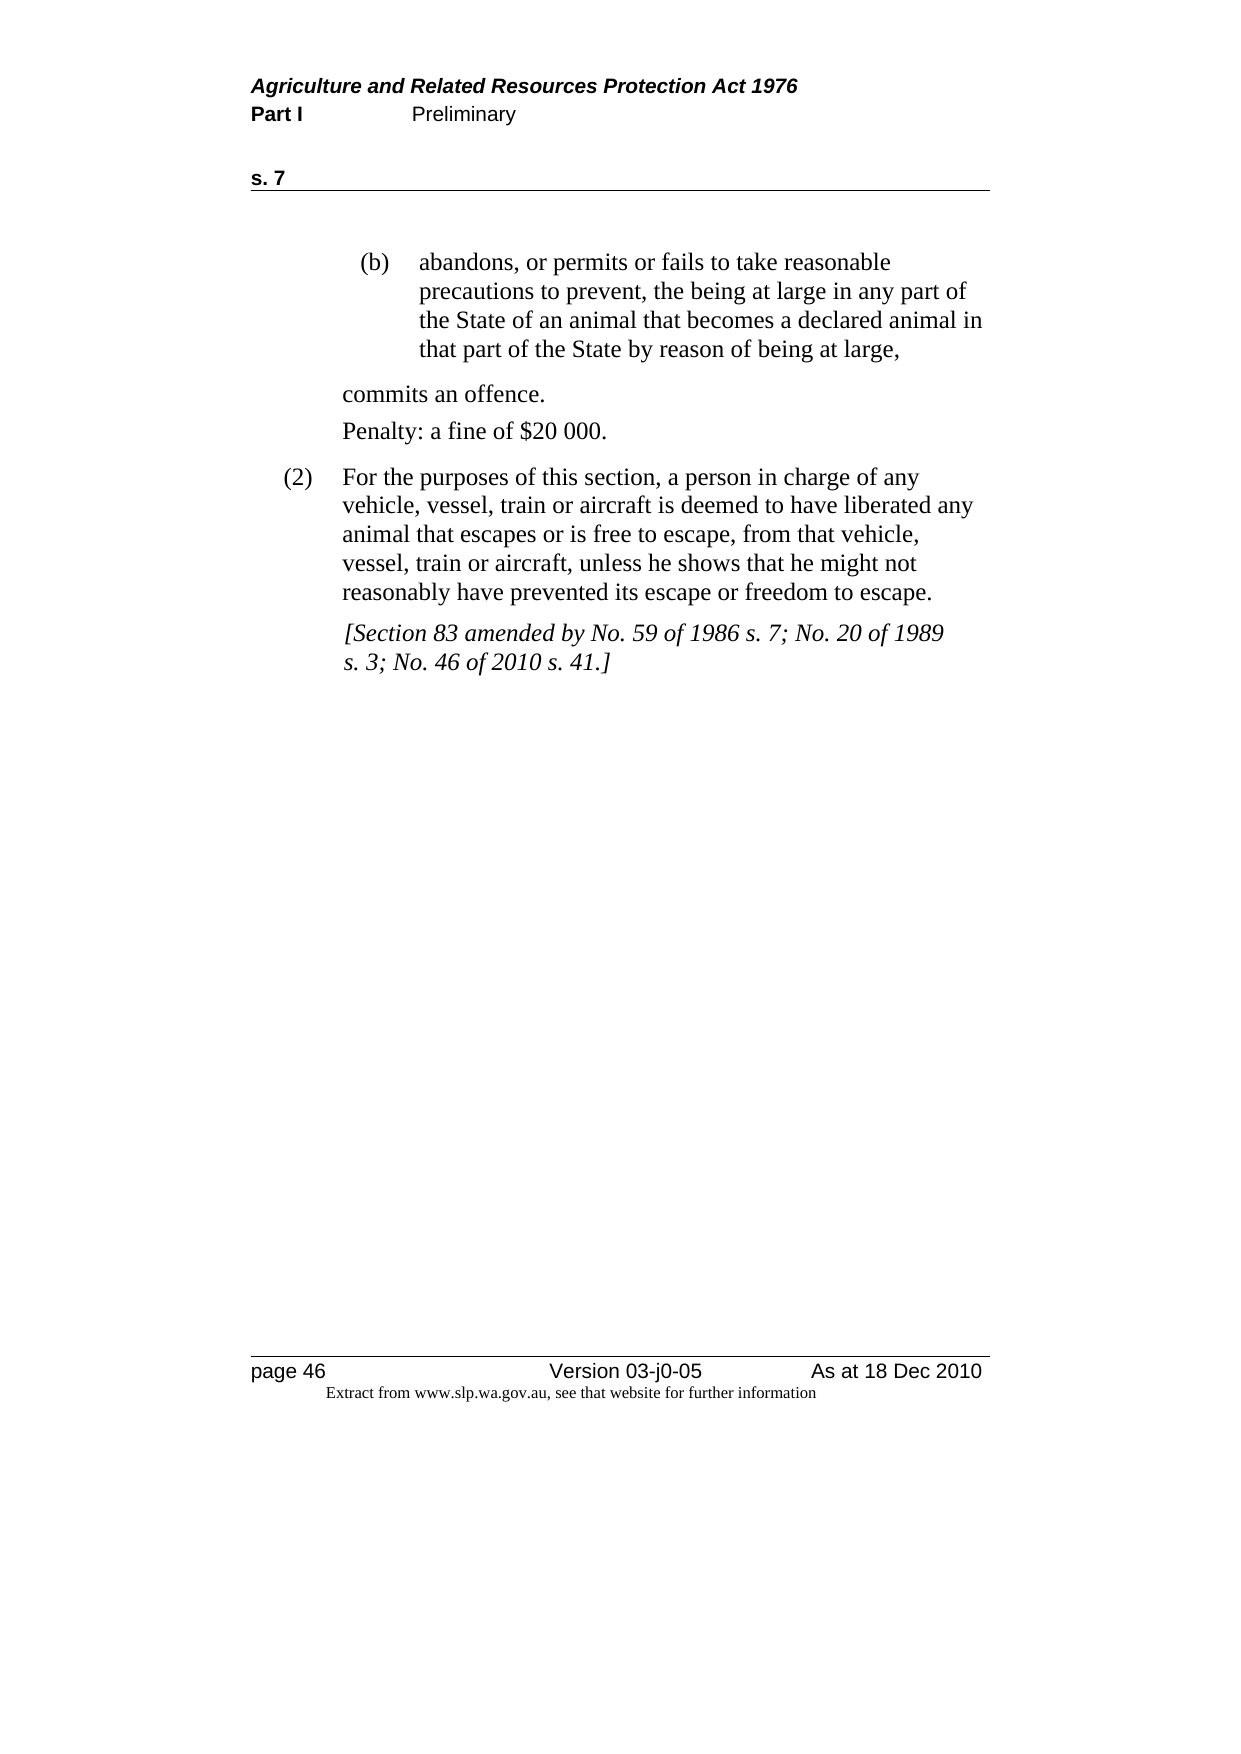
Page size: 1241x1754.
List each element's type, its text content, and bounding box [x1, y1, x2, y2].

text (2) For the purposes of this section, a person in charge of any vehicle, vessel, train or aircraft is deemed to have liberated any animal that escapes or is free to escape, from that vehicle, vessel, train or aircraft, unless he shows that he might not reasonably have prevented its escape or freedom to escape. [251, 462, 990, 605]
text (b) abandons, or permits or fails to take reasonable precautions to prevent, the being at large in any part of the State of an animal that becomes a declared animal in that part of the State by reason of being at large, [251, 247, 990, 362]
text Penalty: a fine of $20 000. [251, 416, 990, 445]
text commits an offence. [251, 379, 990, 408]
text [Section 83 amended by No. 59 of 1986 s. 7; No. 20 of 1989 s. 3; No. 46 of 2010 s. 41.] [251, 618, 990, 675]
